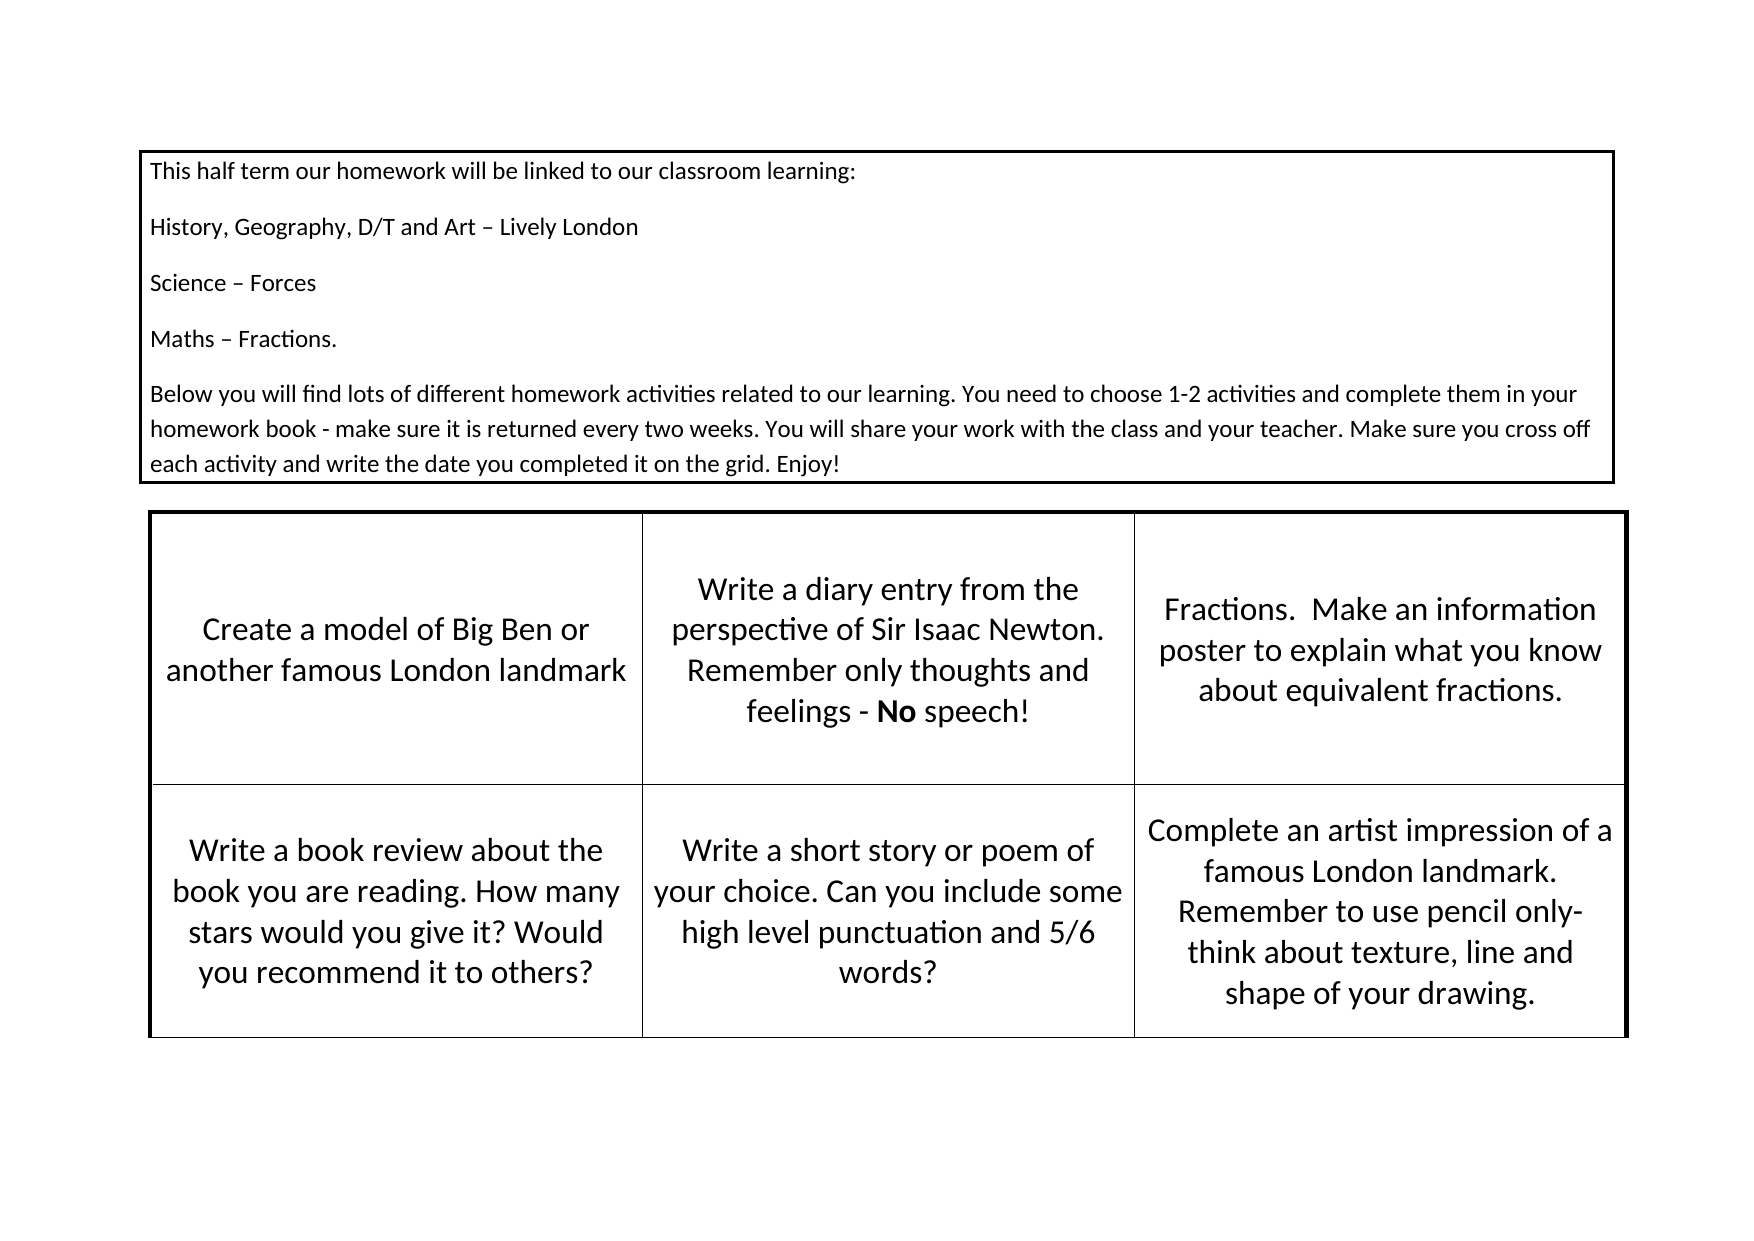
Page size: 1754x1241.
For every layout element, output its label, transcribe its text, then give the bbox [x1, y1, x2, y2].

table_header Write a diary entry from the perspective of Sir Isaac Newton. Remember only thoughts and feelings - No speech! [643, 514, 1134, 784]
text History, Geography, D/T and Art – Lively London [142, 206, 1612, 242]
table_cell Write a short story or poem of your choice. Can you include some high level punctuation and 5/6 words? [643, 785, 1134, 1037]
text This half term our homework will be linked to our classroom learning: [142, 153, 1612, 186]
table_cell Write a book review about the book you are reading. How many stars would you give it? Would you recommend it to others? [152, 785, 642, 1037]
text Maths – Fractions. [142, 317, 1612, 353]
text Below you will find lots of different homework activities related to our learning. You need to choose 1-2 activities and complete them in your homework book - make sure it is returned every two weeks. You will share your work with the class and your teacher. Make sure you cross off each activity and write the date you completed it on the grid. Enjoy! [142, 373, 1612, 481]
table_header Fractions. Make an information poster to explain what you know about equivalent fractions. [1135, 514, 1624, 784]
table_header Create a model of Big Ben or another famous London landmark [152, 514, 642, 784]
text Science – Forces [142, 262, 1612, 297]
table_cell Complete an artist impression of a famous London landmark. Remember to use pencil only- think about texture, line and shape of your drawing. [1135, 785, 1624, 1037]
